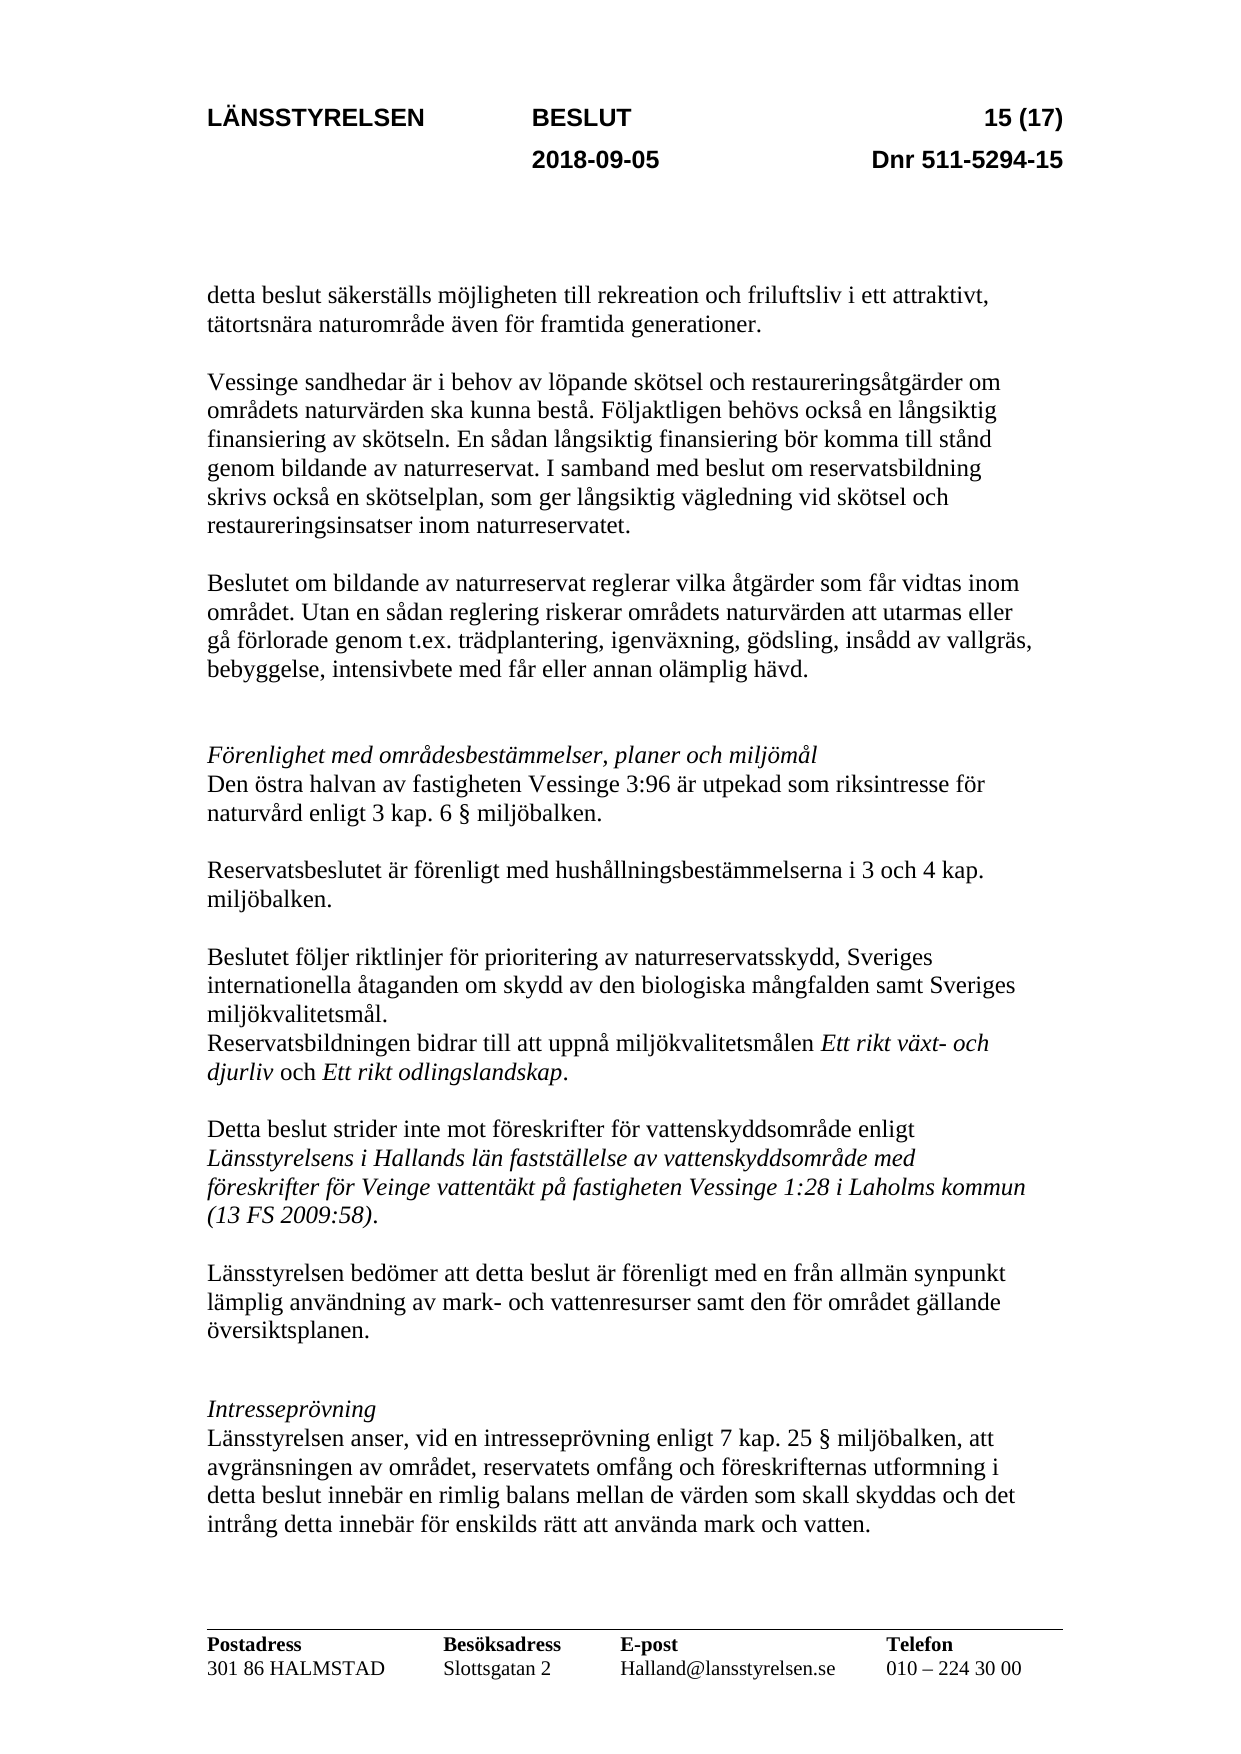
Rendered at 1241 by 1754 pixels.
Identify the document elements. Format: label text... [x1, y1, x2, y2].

text Beslutet om bildande av naturreservat reglerar vilka åtgärder som får vidtas inom området. Utan en sådan reglering riskerar områdets naturvärden att utarmas eller gå förlorade genom t.ex. trädplantering, igenväxning, gödsling, insådd av vallgräs, bebyggelse, intensivbete med får eller annan olämplig hävd. [207, 568, 1034, 683]
text Beslutet följer riktlinjer för prioritering av naturreservatsskydd, Sveriges internationella åtaganden om skydd av den biologiska mångfalden samt Sveriges miljökvalitetsmål. [207, 942, 1033, 1028]
text Vessinge sandhedar är i behov av löpande skötsel och restaureringsåtgärder om områdets naturvärden ska kunna bestå. Följaktligen behövs också en långsiktig finansiering av skötseln. En sådan långsiktig finansiering bör komma till stånd genom bildande av naturreservat. I samband med beslut om reservatsbildning skrivs också en skötselplan, som ger långsiktig vägledning vid skötsel och restaureringsinsatser inom naturreservatet. [207, 367, 1034, 568]
text Den östra halvan av fastigheten Vessinge 3:96 är utpekad som riksintresse för naturvård enligt 3 kap. 6 § miljöbalken. [207, 769, 1034, 827]
text Reservatsbildningen bidrar till att uppnå miljökvalitetsmålen Ett rikt växt- och djurliv och Ett rikt odlingslandskap. Detta beslut strider inte mot föreskrifter för vattenskyddsområde enligt Länsstyrelsens i Hallands län fastställelse av vattenskyddsområde med föreskrifter för Veinge vattentäkt på fastigheten Vessinge 1:28 i Laholms kommun (13 FS 2009:58). [207, 1028, 1033, 1229]
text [207, 281, 1034, 338]
subtitle Förenlighet med områdesbestämmelser, planer och miljömål [207, 741, 1033, 769]
text Reservatsbeslutet är förenligt med hushållningsbestämmelserna i 3 och 4 kap. miljöbalken. [207, 856, 1033, 913]
text Länsstyrelsen bedömer att detta beslut är förenligt med en från allmän synpunkt lämplig användning av mark- och vattenresurser samt den för området gällande översiktsplanen. [207, 1258, 1033, 1344]
text Länsstyrelsen anser, vid en intresseprövning enligt 7 kap. 25 § miljöbalken, att avgränsningen av området, reservatets omfång och föreskrifternas utformning i detta beslut innebär en rimlig balans mellan de värden som skall skyddas och det intrång detta innebär för enskilds rätt att använda mark och vatten. [207, 1423, 1033, 1538]
subtitle Intresseprövning [207, 1394, 1033, 1423]
